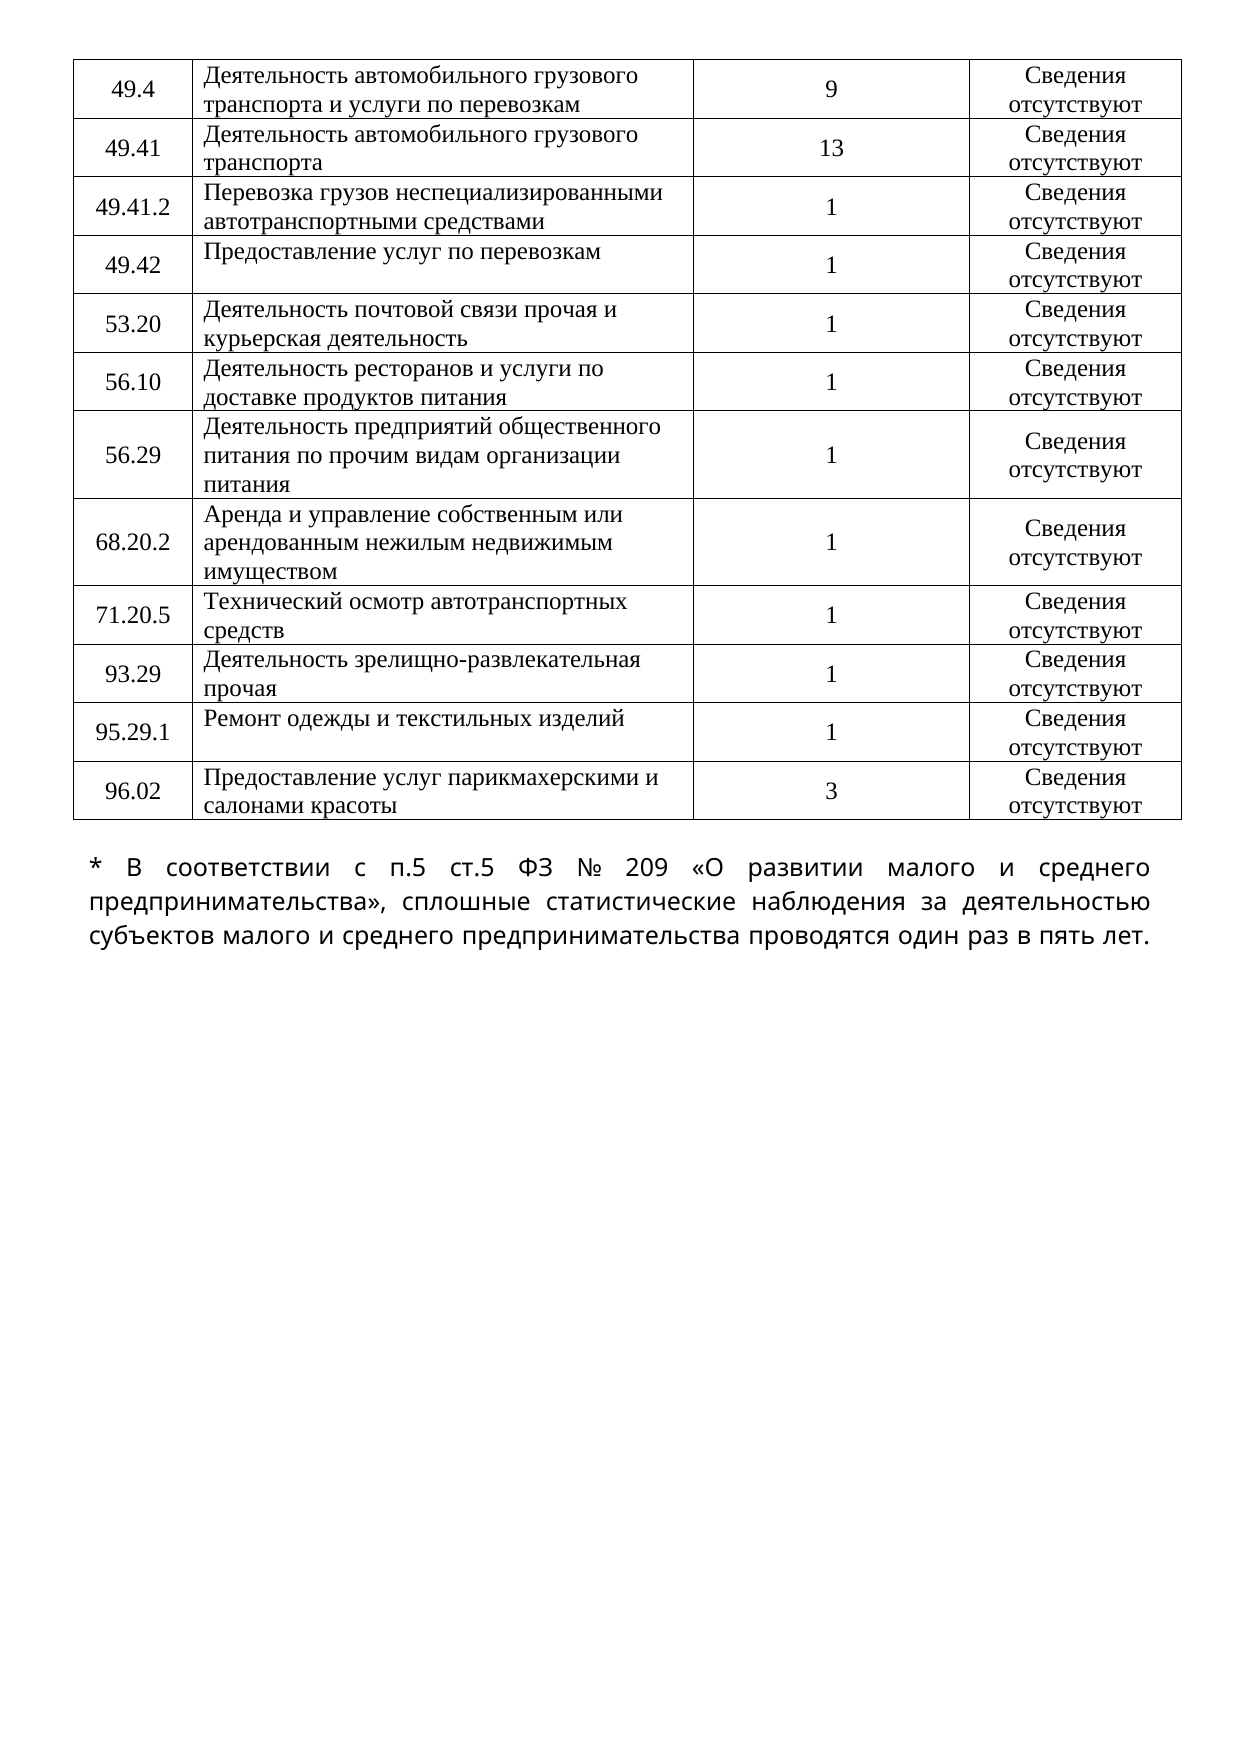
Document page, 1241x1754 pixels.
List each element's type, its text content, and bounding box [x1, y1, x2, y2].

table_cell 93.29 [74, 645, 192, 702]
table_cell Деятельность почтовой связи прочая и курьерская деятельность [193, 294, 693, 352]
table_cell Технический осмотр автотранспортных средств [193, 586, 693, 643]
table_cell Деятельность предприятий общественного питания по прочим видам организации питания [193, 411, 693, 498]
table_cell 1 [694, 703, 969, 761]
table_cell Сведения отсутствуют [970, 645, 1181, 702]
table_cell 56.10 [74, 353, 192, 410]
table_cell Деятельность автомобильного грузового транспорта [193, 119, 693, 176]
table_cell 49.41 [74, 119, 192, 176]
table_cell Сведения отсутствуют [970, 236, 1181, 293]
table_cell 96.02 [74, 762, 192, 819]
table_cell 49.42 [74, 236, 192, 293]
table_cell Предоставление услуг по перевозкам [193, 236, 693, 293]
table_cell 53.20 [74, 294, 192, 352]
table_cell 1 [694, 499, 969, 585]
table_cell Сведения отсутствуют [970, 499, 1181, 585]
table_cell Сведения отсутствуют [970, 411, 1181, 498]
table_cell Перевозка грузов неспециализированными автотранспортными средствами [193, 177, 693, 235]
table_cell Сведения отсутствуют [970, 586, 1181, 643]
table_cell Сведения отсутствуют [970, 353, 1181, 410]
table_cell 9 [694, 60, 969, 118]
table_cell Предоставление услуг парикмахерскими и салонами красоты [193, 762, 693, 819]
table_cell 71.20.5 [74, 586, 192, 643]
table_cell 1 [694, 411, 969, 498]
table_cell Аренда и управление собственным или арендованным нежилым недвижимым имуществом [193, 499, 693, 585]
table_cell 68.20.2 [74, 499, 192, 585]
text * В соответствии с п.5 ст.5 ФЗ № 209 «О развитии малого и среднего предпринимательства», сплошные статистические наблюдения за деятельностью субъектов малого и среднего предпринимательства проводятся один раз в пять лет. [88, 849, 1152, 1013]
table_cell 1 [694, 177, 969, 235]
table_cell 1 [694, 586, 969, 643]
table_cell 56.29 [74, 411, 192, 498]
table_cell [970, 119, 1181, 176]
table_cell 13 [694, 119, 969, 176]
table_cell Сведения отсутствуют [970, 294, 1181, 352]
table_cell Сведения отсутствуют [970, 177, 1181, 235]
table_cell 3 [694, 762, 969, 819]
table_cell 49.4 [74, 60, 192, 118]
table_cell 49.41.2 [74, 177, 192, 235]
table_cell Деятельность зрелищно-развлекательная прочая [193, 645, 693, 702]
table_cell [970, 60, 1181, 118]
table_cell Деятельность автомобильного грузового транспорта и услуги по перевозкам [193, 60, 693, 118]
table_cell Сведения отсутствуют [970, 703, 1181, 761]
table_cell Ремонт одежды и текстильных изделий [193, 703, 693, 761]
table_cell 95.29.1 [74, 703, 192, 761]
table_cell 1 [694, 294, 969, 352]
table_cell Деятельность ресторанов и услуги по доставке продуктов питания [193, 353, 693, 410]
table_cell 1 [694, 236, 969, 293]
table_cell 1 [694, 353, 969, 410]
table_cell 1 [694, 645, 969, 702]
table_cell Сведения отсутствуют [970, 762, 1181, 819]
